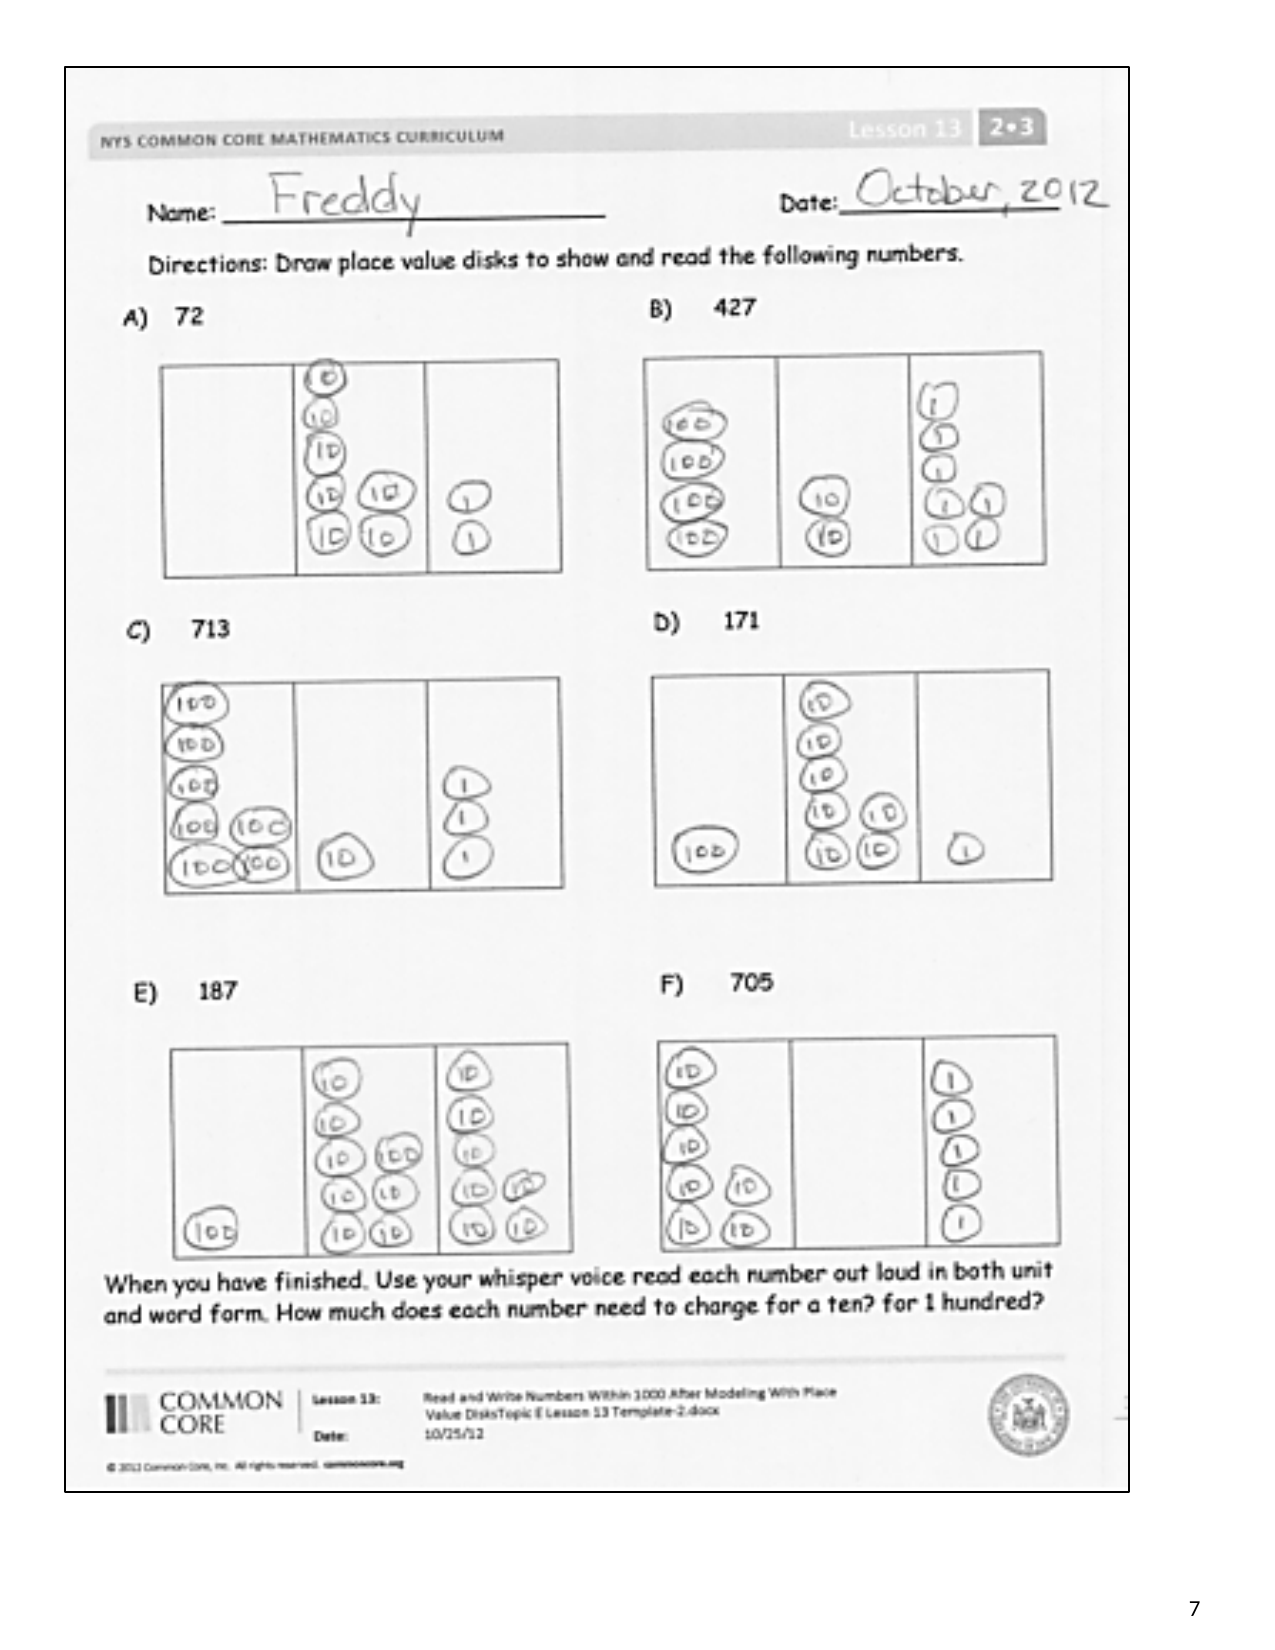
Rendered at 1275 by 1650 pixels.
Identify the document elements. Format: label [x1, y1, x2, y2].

picture [66, 68, 1128, 1491]
